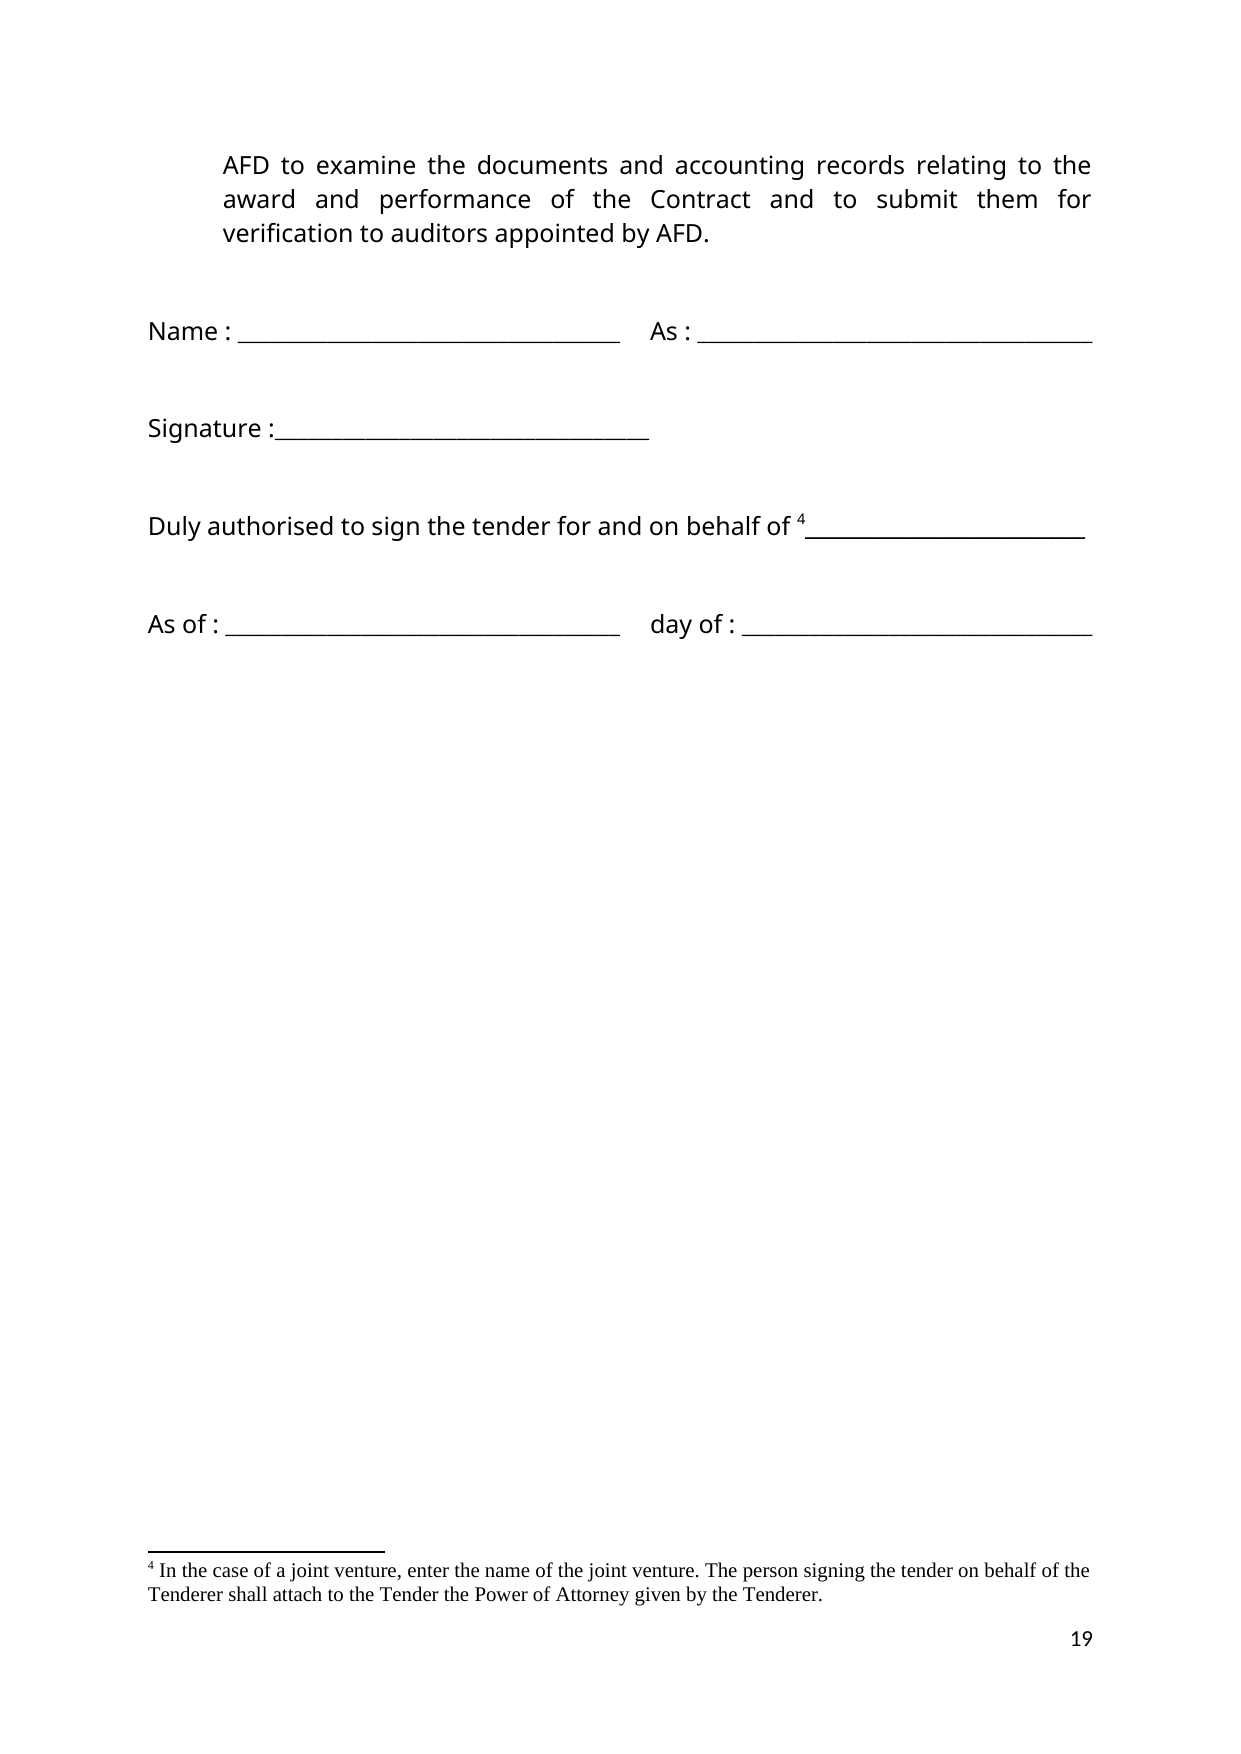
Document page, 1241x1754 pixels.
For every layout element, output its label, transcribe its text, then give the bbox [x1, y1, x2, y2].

text Signature : [148, 411, 1093, 445]
text Name : As : [148, 313, 1093, 347]
text Duly authorised to sign the tender for and on behalf of [148, 509, 1093, 543]
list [185, 148, 1093, 250]
text As of : day of : [148, 607, 1093, 641]
